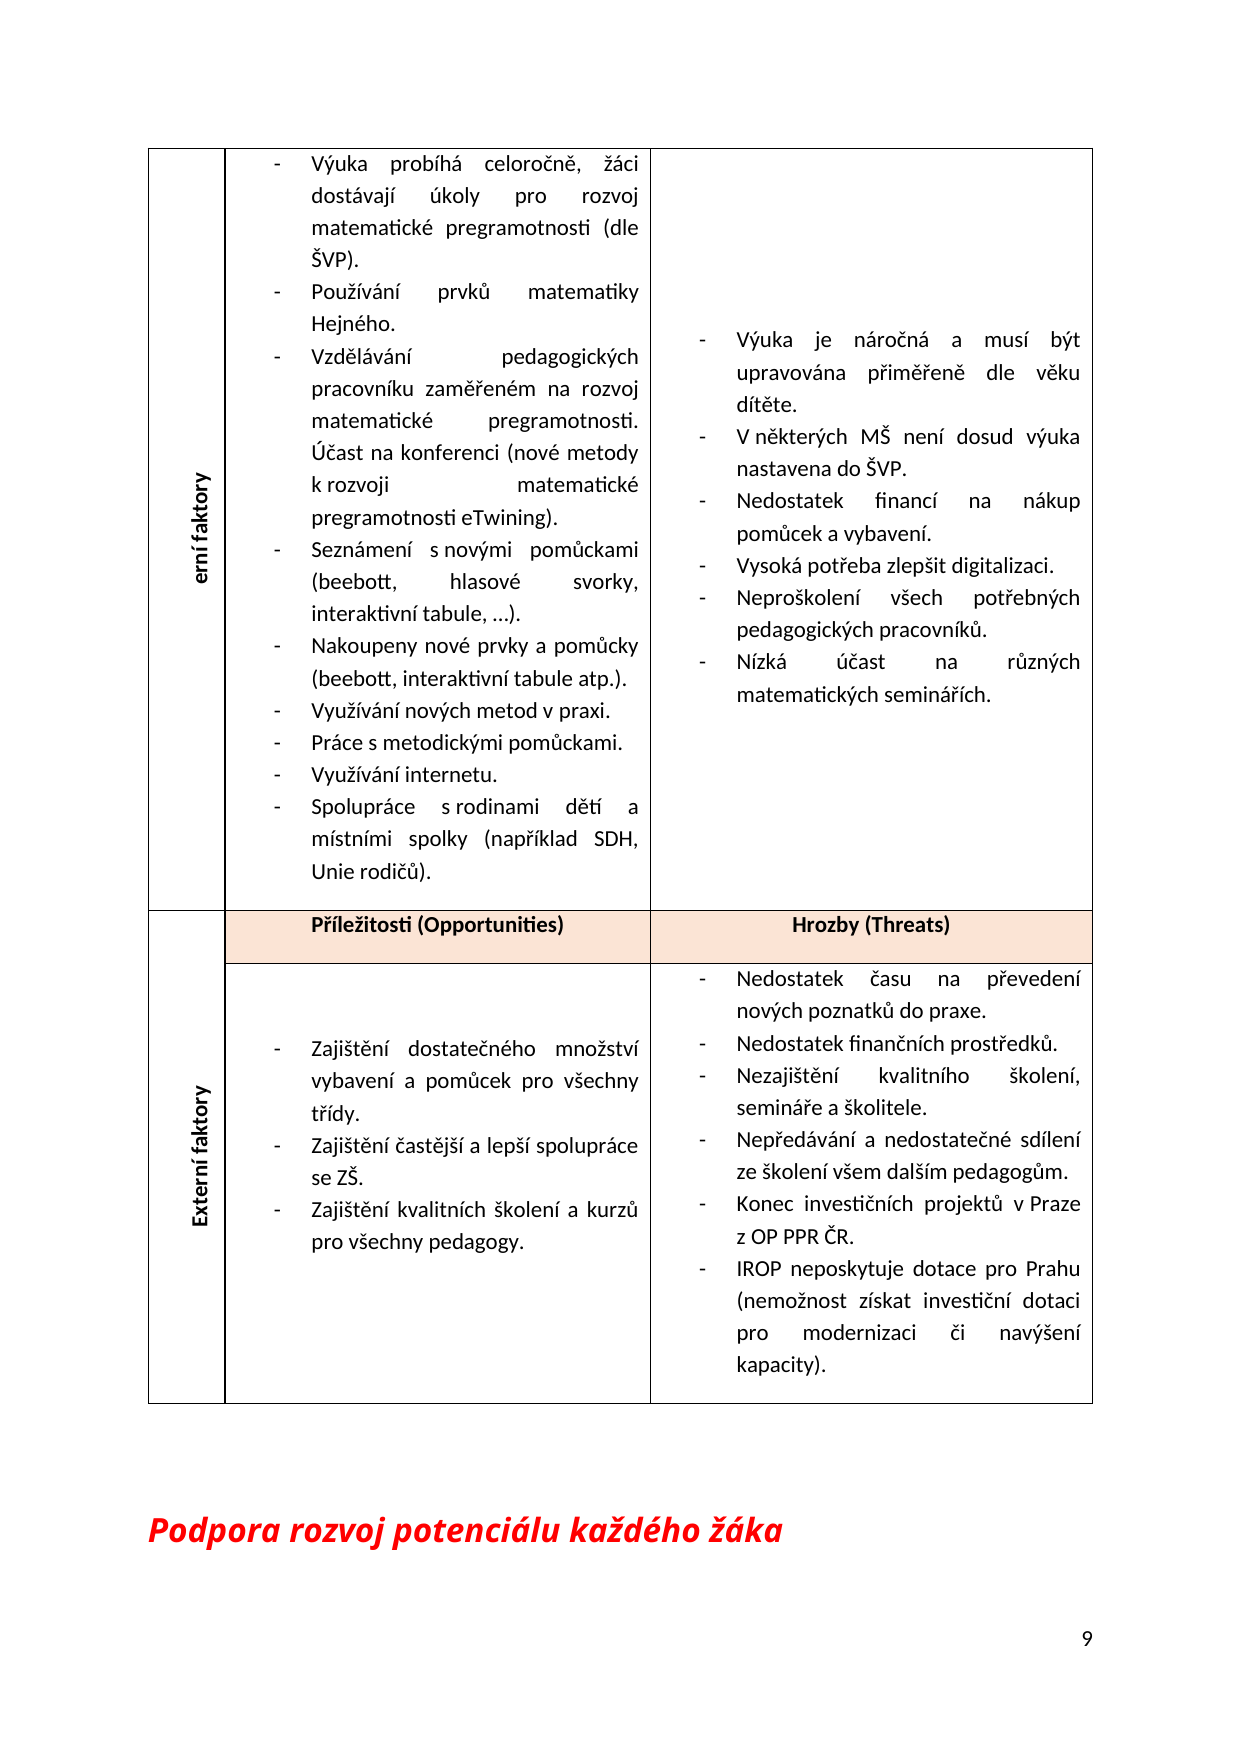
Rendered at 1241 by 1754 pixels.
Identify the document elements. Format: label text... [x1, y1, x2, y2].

table_header Interní faktory [149, 149, 224, 909]
text Podpora rozvoj potenciálu každého žáka [148, 1506, 1093, 1552]
table_cell Zajištění dostatečného množství vybavení a pomůcek pro všechny třídy. Zajištění častější a lepší spolupráce se ZŠ. Zajištění kvalitních školení a kurzů pro všechny pedagogy. [226, 964, 650, 1403]
table_cell Nedostatek času na převedení nových poznatků do praxe. Nedostatek finančních prostředků. Nezajištění kvalitního školení, semináře a školitele. Nepředávání a nedostatečné sdílení ze školení všem dalším pedagogům. Konec investičních projektů v Praze z OP PPR ČR. IROP neposkytuje dotace pro Prahu (nemožnost získat investiční dotaci pro modernizaci či navýšení kapacity). [651, 964, 1092, 1403]
table_cell Výuka je náročná a musí být upravována přiměřeně dle věku dítěte. V některých MŠ není dosud výuka nastavena do ŠVP. Nedostatek financí na nákup pomůcek a vybavení. Vysoká potřeba zlepšit digitalizaci. Neproškolení všech potřebných pedagogických pracovníků. Nízká účast na různých matematických seminářích. [651, 149, 1092, 909]
table_cell Externí faktory [149, 911, 224, 1403]
table_cell Výuka probíhá celoročně, žáci dostávají úkoly pro rozvoj matematické pregramotnosti (dle ŠVP). Používání prvků matematiky Hejného. Vzdělávání pedagogických pracovníku zaměřeném na rozvoj matematické pregramotnosti. Účast na konferenci (nové metody k rozvoji matematické pregramotnosti eTwining). Seznámení s novými pomůckami (beebott, hlasové svorky, interaktivní tabule, …). Nakoupeny nové prvky a pomůcky (beebott, interaktivní tabule atp.). Využívání nových metod v praxi. Práce s metodickými pomůckami. Využívání internetu. Spolupráce s rodinami dětí a místními spolky (například SDH, Unie rodičů). [226, 149, 650, 909]
table_cell Příležitosti (Opportunities) [226, 911, 650, 963]
table_cell Hrozby (Threats) [651, 911, 1092, 963]
